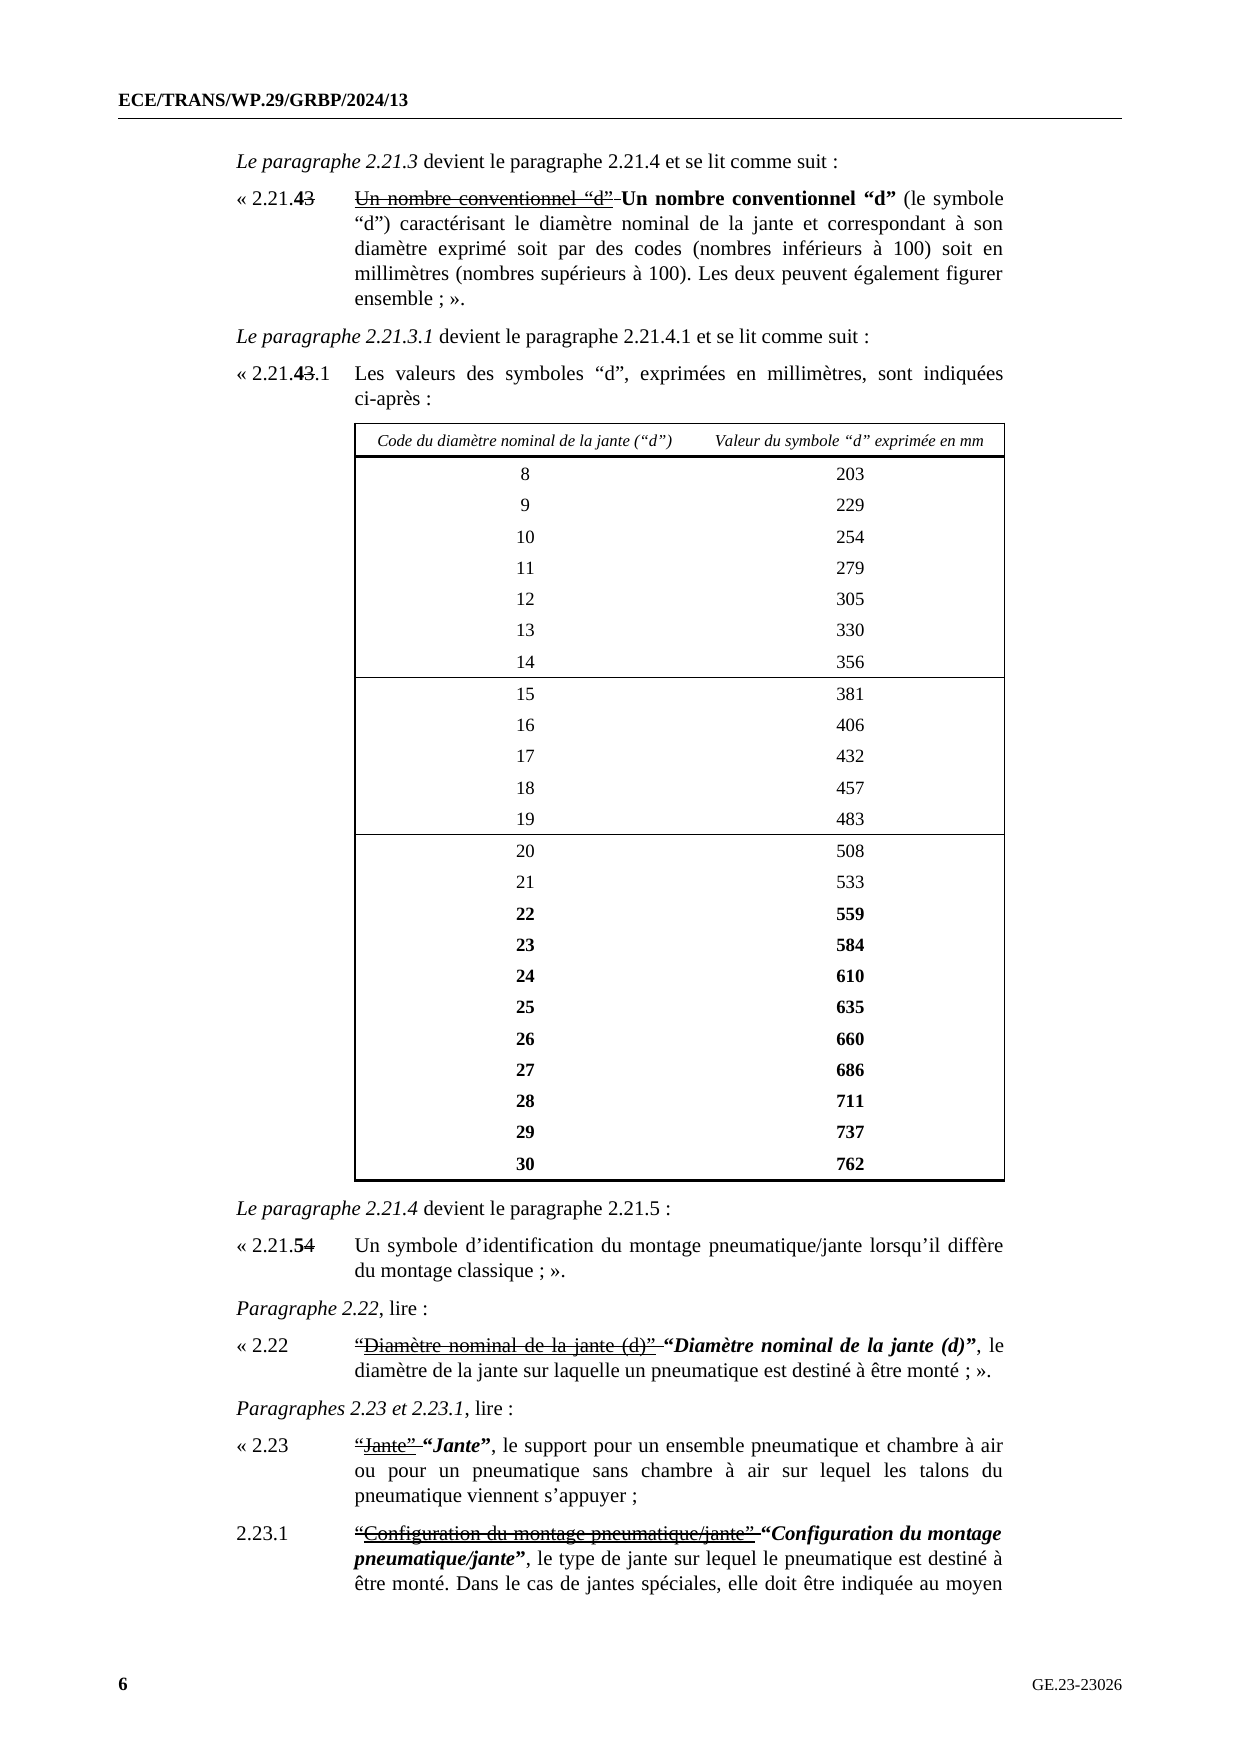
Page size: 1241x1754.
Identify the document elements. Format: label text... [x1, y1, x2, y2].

table_cell 27 [356, 1054, 695, 1085]
table_cell 584 [695, 929, 1004, 960]
table_cell 457 [695, 772, 1004, 803]
table_cell 559 [695, 898, 1004, 929]
text « 2.21.43 Un nombre conventionnel “d” Un nombre conventionnel “d” (le symbole “d”) caractérisant le diamètre nominal de la jante et correspondant à son diamètre exprimé soit par des codes (nombres inférieurs à 100) soit en millimètres (nombres supérieurs à 100). Les deux peuvent également figurer ensemble ; ». [236, 185, 1004, 310]
table_cell 26 [356, 1023, 695, 1054]
text Le paragraphe 2.21.4 devient le paragraphe 2.21.5 : [236, 1194, 1004, 1219]
table_cell 330 [695, 614, 1004, 646]
table_cell 17 [356, 740, 695, 772]
table_cell 13 [356, 614, 695, 646]
table_cell 381 [695, 678, 1004, 709]
table_cell 15 [356, 678, 695, 709]
table_cell 305 [695, 583, 1004, 614]
table_cell 203 [695, 458, 1004, 489]
table_cell 9 [356, 489, 695, 521]
table_cell 30 [356, 1148, 695, 1179]
table_cell 610 [695, 960, 1004, 991]
table_cell 11 [356, 552, 695, 583]
table_cell 21 [356, 866, 695, 898]
table_cell 24 [356, 960, 695, 991]
table_cell 737 [695, 1116, 1004, 1148]
table_cell 8 [356, 458, 695, 489]
table_cell 483 [695, 803, 1004, 834]
table_cell 635 [695, 991, 1004, 1023]
table_cell 12 [356, 583, 695, 614]
table_cell 279 [695, 552, 1004, 583]
text « 2.22 “Diamètre nominal de la jante (d)” “Diamètre nominal de la jante (d)”, le diamètre de la jante sur laquelle un pneumatique est destiné à être monté ; ». [236, 1332, 1004, 1382]
table_cell 16 [356, 709, 695, 740]
table_cell 18 [356, 772, 695, 803]
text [236, 1519, 1004, 1594]
text Paragraphes 2.23 et 2.23.1, lire : [236, 1394, 1004, 1419]
table_cell 29 [356, 1116, 695, 1148]
table_cell 229 [695, 489, 1004, 521]
table_cell 19 [356, 803, 695, 834]
table_cell 10 [356, 521, 695, 552]
text « 2.21.54 Un symbole d’identification du montage pneumatique/jante lorsqu’il diffère du montage classique ; ». [236, 1232, 1004, 1282]
table_cell 20 [356, 835, 695, 866]
table_cell 432 [695, 740, 1004, 772]
table_cell 660 [695, 1023, 1004, 1054]
table_cell 686 [695, 1054, 1004, 1085]
text « 2.23 “Jante” “Jante”, le support pour un ensemble pneumatique et chambre à air ou pour un pneumatique sans chambre à air sur lequel les talons du pneumatique viennent s’appuyer ; [236, 1432, 1004, 1507]
table_header Code du diamètre nominal de la jante (“d”) [356, 424, 695, 455]
text Le paragraphe 2.21.3.1 devient le paragraphe 2.21.4.1 et se lit comme suit : [236, 323, 1004, 348]
table_cell 711 [695, 1085, 1004, 1116]
table_header Valeur du symbole “d” exprimée en mm [695, 424, 1004, 455]
table_cell 533 [695, 866, 1004, 898]
table_cell 356 [695, 646, 1004, 677]
table_cell 25 [356, 991, 695, 1023]
table_cell 28 [356, 1085, 695, 1116]
table_cell 254 [695, 521, 1004, 552]
table_cell 762 [695, 1148, 1004, 1179]
text Le paragraphe 2.21.3 devient le paragraphe 2.21.4 et se lit comme suit : [236, 148, 1004, 173]
table_cell 406 [695, 709, 1004, 740]
table_cell 22 [356, 898, 695, 929]
table_cell 23 [356, 929, 695, 960]
table_cell 508 [695, 835, 1004, 866]
text « 2.21.43.1 Les valeurs des symboles “d”, exprimées en millimètres, sont indiquées ci-après : [236, 360, 1004, 410]
text Paragraphe 2.22, lire : [236, 1294, 1004, 1319]
table_cell 14 [356, 646, 695, 677]
